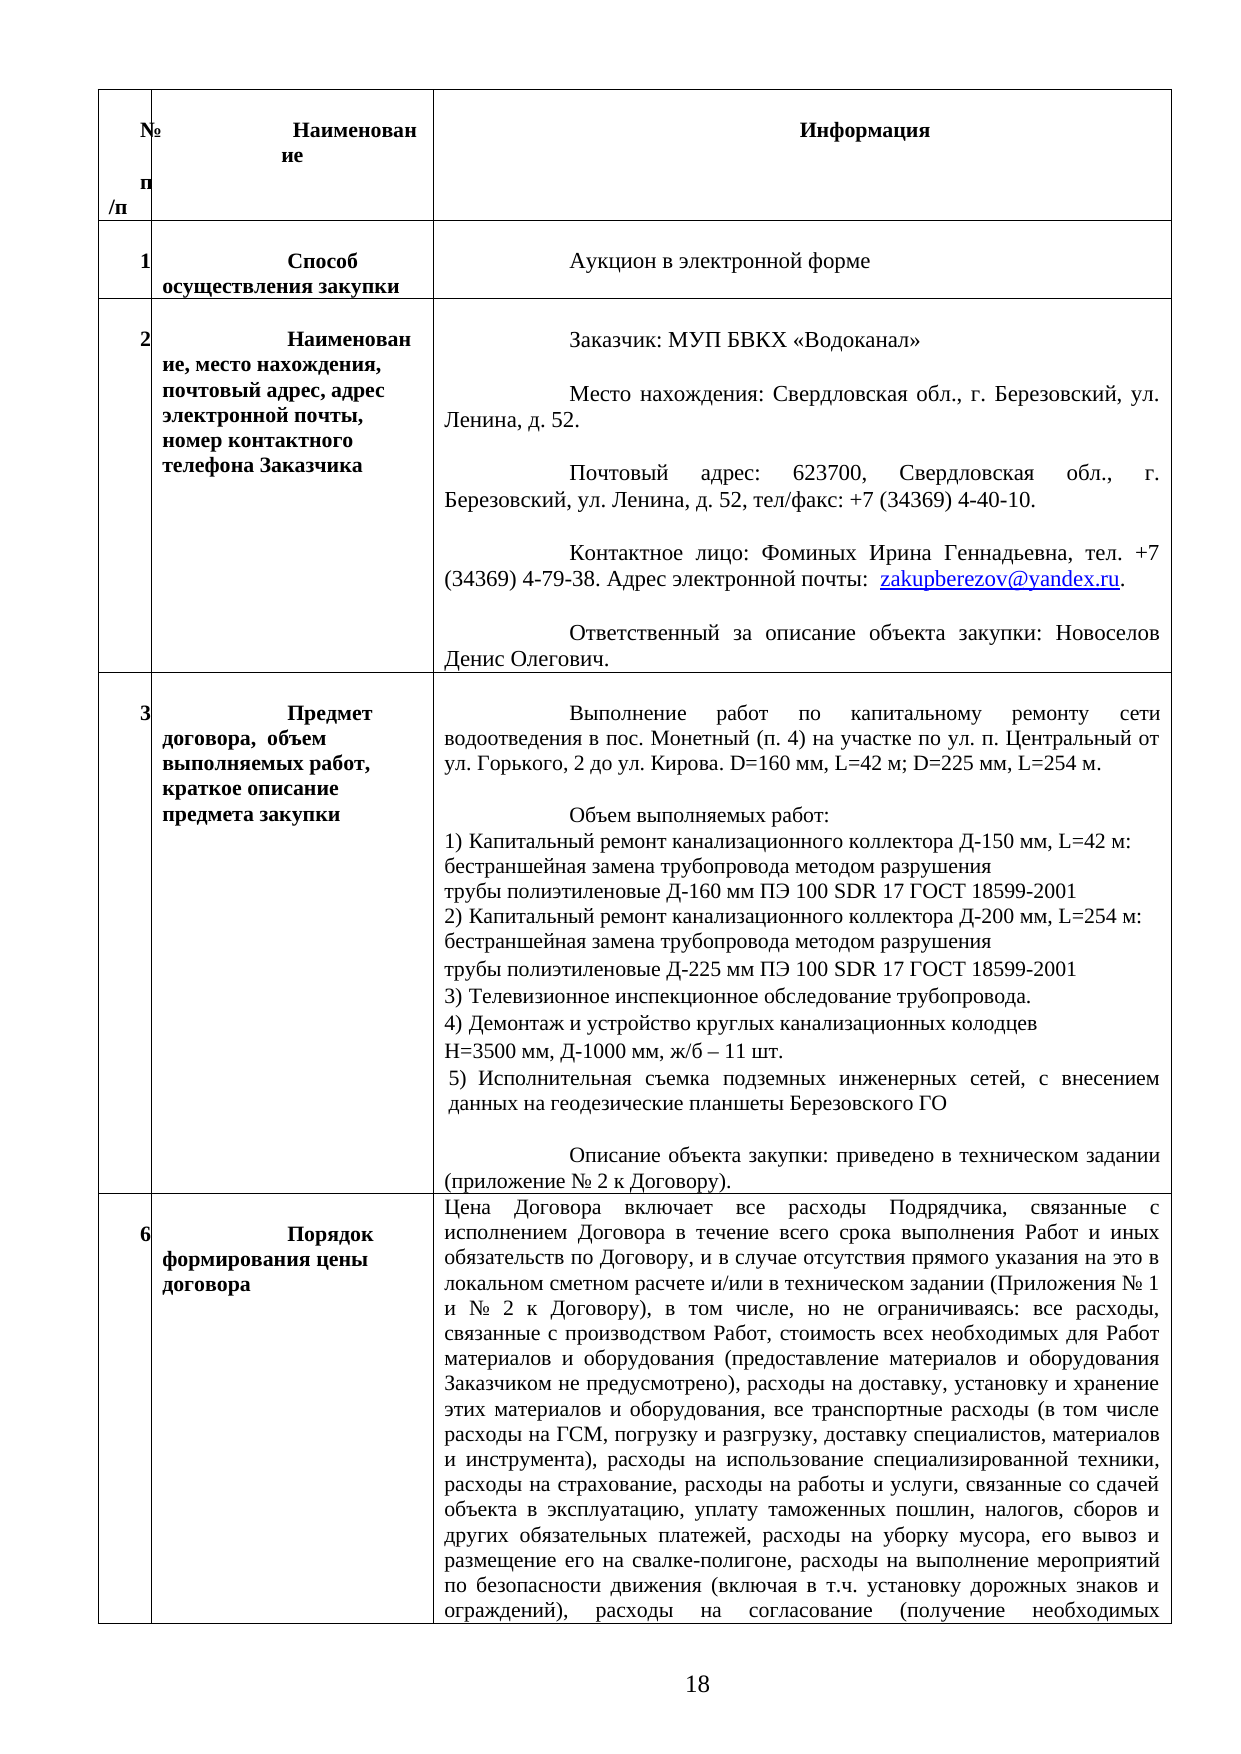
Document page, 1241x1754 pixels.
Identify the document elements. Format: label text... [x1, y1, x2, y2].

table_cell 3 [99, 673, 151, 1193]
table_cell 6 [99, 1194, 151, 1622]
table_cell Аукцион в электронной форме [434, 221, 1171, 298]
table_header Информация [434, 90, 1171, 219]
table_cell Порядок формирования цены договора [152, 1194, 433, 1622]
table_cell Способ осуществления закупки [152, 221, 433, 298]
table_cell Заказчик: МУП БВКХ «Водоканал» Место нахождения: Свердловская обл., г. Березовский, ул. Ленина, д. 52. Почтовый адрес: 623700, Свердловская обл., г. Березовский, ул. Ленина, д. 52, тел/факс: +7 (34369) 4-40-10. Контактное лицо: Фоминых Ирина Геннадьевна, тел. +7 (34369) 4-79-38. Адрес электронной почты: zakupberezov@yandex.ru. Ответственный за описание объекта закупки: Новоселов Денис Олегович. [434, 299, 1171, 672]
table_cell Наименование, место нахождения, почтовый адрес, адрес электронной почты, номер контактного телефона Заказчика [152, 299, 433, 672]
table_header № п/п [99, 90, 151, 219]
table_cell Выполнение работ по капитальному ремонту сети водоотведения в пос. Монетный (п. 4) на участке по ул. п. Центральный от ул. Горького, 2 до ул. Кирова. D=160 мм, L=42 м; D=225 мм, L=254 м. Объем выполняемых работ: Капитальный ремонт канализационного коллектора Д-150 мм, L=42 м: бестраншейная замена трубопровода методом разрушения трубы полиэтиленовые Д-160 мм ПЭ 100 SDR 17 ГОСТ 18599-2001 Капитальный ремонт канализационного коллектора Д-200 мм, L=254 м: бестраншейная замена трубопровода методом разрушения трубы полиэтиленовые Д-225 мм ПЭ 100 SDR 17 ГОСТ 18599-2001 Телевизионное инспекционное обследование трубопровода. Демонтаж и устройство круглых канализационных колодцев H=3500 мм, Д-1000 мм, ж/б – 11 шт. Исполнительная съемка подземных инженерных сетей, с внесением данных на геодезические планшеты Березовского ГО Описание объекта закупки: приведено в техническом задании (приложение № 2 к Договору). [434, 673, 1171, 1193]
table_cell Предмет договора, объем выполняемых работ, краткое описание предмета закупки [152, 673, 433, 1193]
table_cell Цена Договора включает все расходы Подрядчика, связанные с исполнением Договора в течение всего срока выполнения Работ и иных обязательств по Договору, и в случае отсутствия прямого указания на это в локальном сметном расчете и/или в техническом задании (Приложения № 1 и № 2 к Договору), в том числе, но не ограничиваясь: все расходы, связанные с производством Работ, стоимость всех необходимых для Работ материалов и оборудования (предоставление материалов и оборудования Заказчиком не предусмотрено), расходы на доставку, установку и хранение этих материалов и оборудования, все транспортные расходы (в том числе расходы на ГСМ, погрузку и разгрузку, доставку специалистов, материалов и инструмента), расходы на использование специализированной техники, расходы на страхование, расходы на работы и услуги, связанные со сдачей объекта в эксплуатацию, уплату таможенных пошлин, налогов, сборов и других обязательных платежей, расходы на уборку мусора, его вывоз и размещение его на свалке-полигоне, расходы на выполнение мероприятий по безопасности движения (включая в т.ч. установку дорожных знаков и ограждений), расходы на согласование (получение необходимых разрешений), расходы на пусконаладочные работы, охрану объекта до передачи объекта Заказчику, устройство площадки для мойки колёс автотранспорта, а также все иные работы и услуги, связанные со сдачей объекта в эксплуатацию, включая инструментальные и лабораторные исследования на объекте, ремонта, проведение технической инвентаризации и изготовление документов кадастрового технического учёта Объекта при изменении параметров Объекта, а также сопутствующие и (или) связанные с исполнением Договора затраты, издержки и иные расходы Подрядчика, определенно в нем не упомянутые, но необходимые для выполнения Работ и ввод в эксплуатацию Объекта надлежащим образом. Цена договора является твердой и не может изменяться в процессе его исполнения, за исключением случаев, указанных в настоящей документации об электронном аукционе в соответствии с законодательством Российской Федерации. [434, 1194, 1171, 1622]
table_cell 1 [99, 221, 151, 298]
table_cell 2 [99, 299, 151, 672]
table_header Наименование [152, 90, 433, 219]
